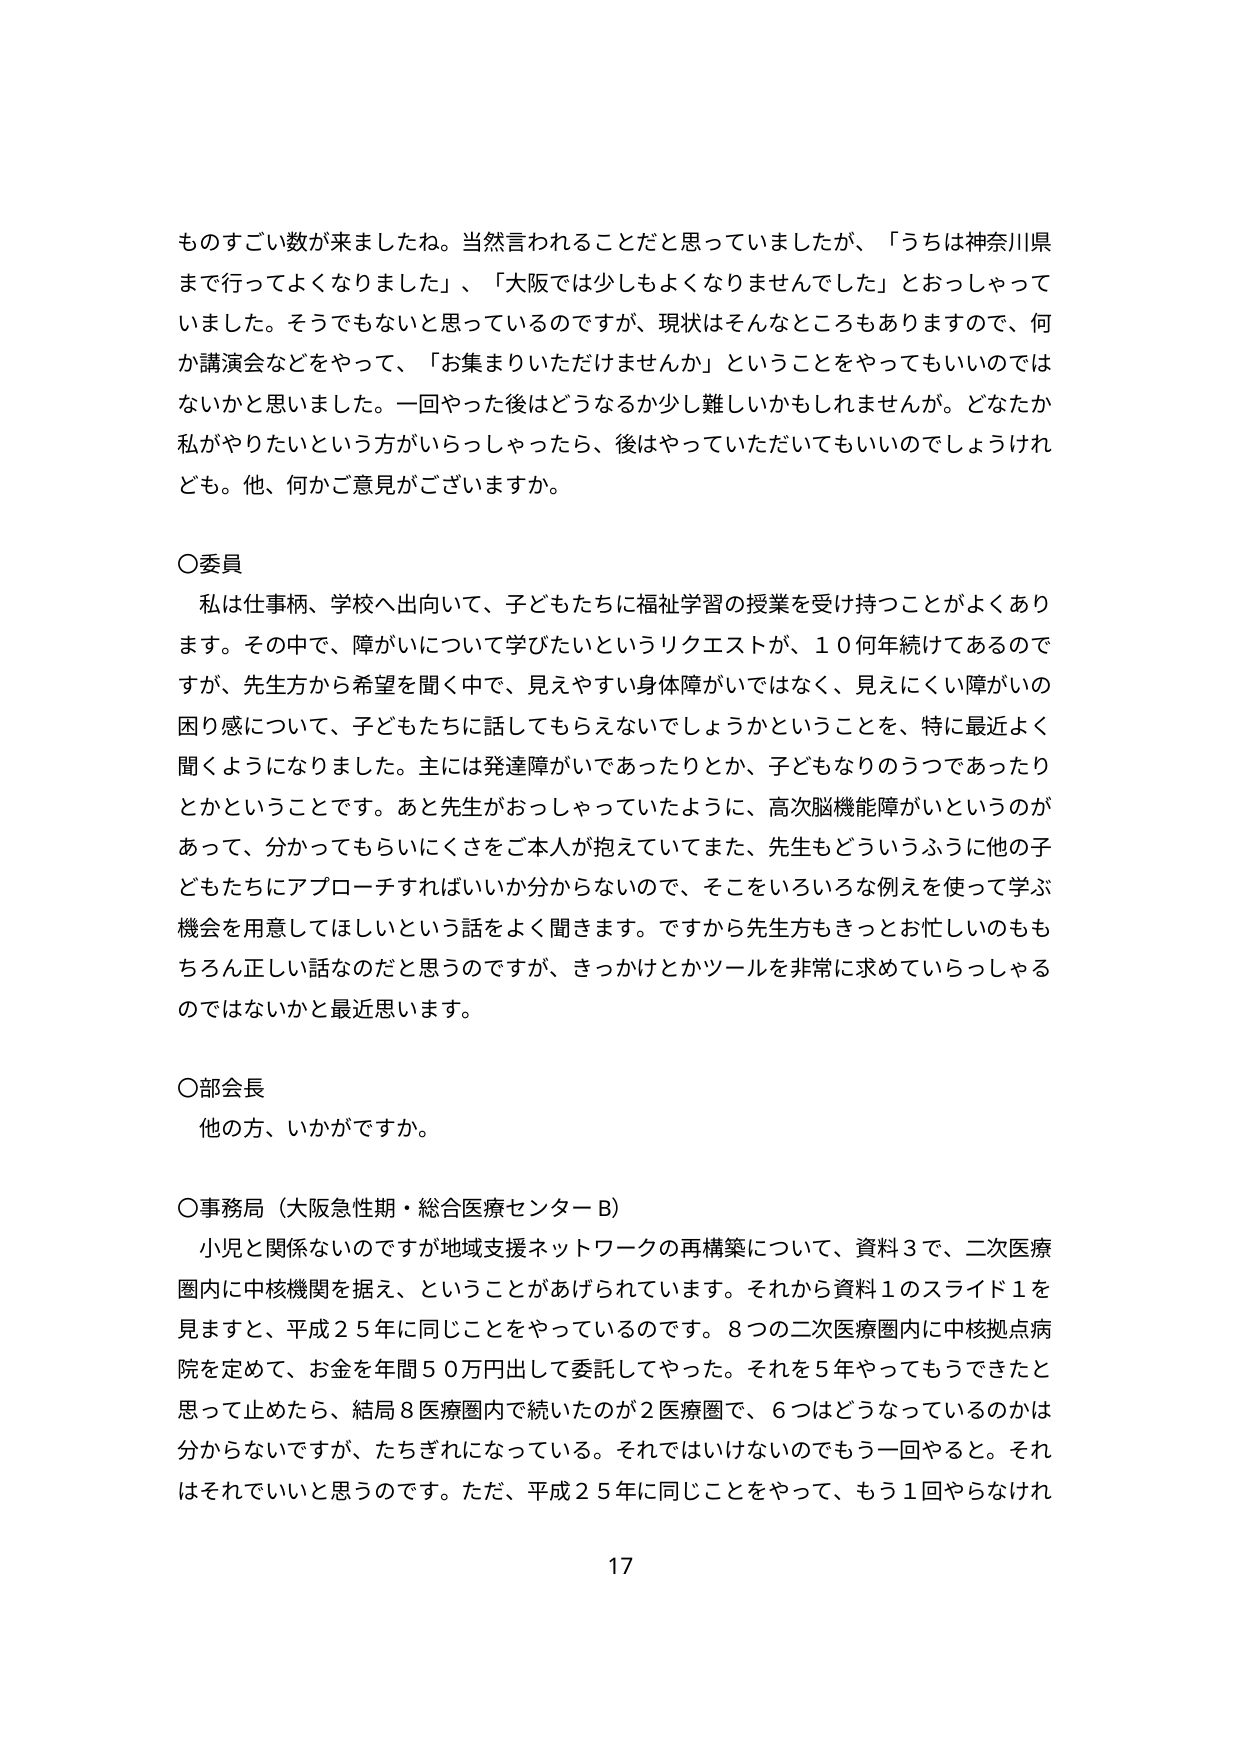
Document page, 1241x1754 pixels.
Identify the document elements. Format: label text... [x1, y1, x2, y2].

text 〇委員 [177, 544, 1063, 582]
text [177, 1228, 1063, 1508]
text 私は仕事柄、学校へ出向いて、子どもたちに福祉学習の授業を受け持つことがよくあります。その中で、障がいについて学びたいというリクエストが、１０何年続けてあるのですが、先生方から希望を聞く中で、見えやすい身体障がいではなく、見えにくい障がいの困り感について、子どもたちに話してもらえないでしょうかということを、特に最近よく聞くようになりました。主には発達障がいであったりとか、子どもなりのうつであったりとかということです。あと先生がおっしゃっていたように、高次脳機能障がいというのがあって、分かってもらいにくさをご本人が抱えていてまた、先生もどういうふうに他の子どもたちにアプローチすればいいか分からないので、そこをいろいろな例えを使って学ぶ機会を用意してほしいという話をよく聞きます。ですから先生方もきっとお忙しいのももちろん正しい話なのだと思うのですが、きっかけとかツールを非常に求めていらっしゃるのではないかと最近思います。 [177, 584, 1063, 1026]
text 〇部会長 [177, 1068, 1063, 1106]
text 他の方、いかがですか。 [177, 1108, 1063, 1146]
text 〇事務局（大阪急性期・総合医療センターB） [177, 1188, 1063, 1226]
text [177, 222, 1063, 502]
